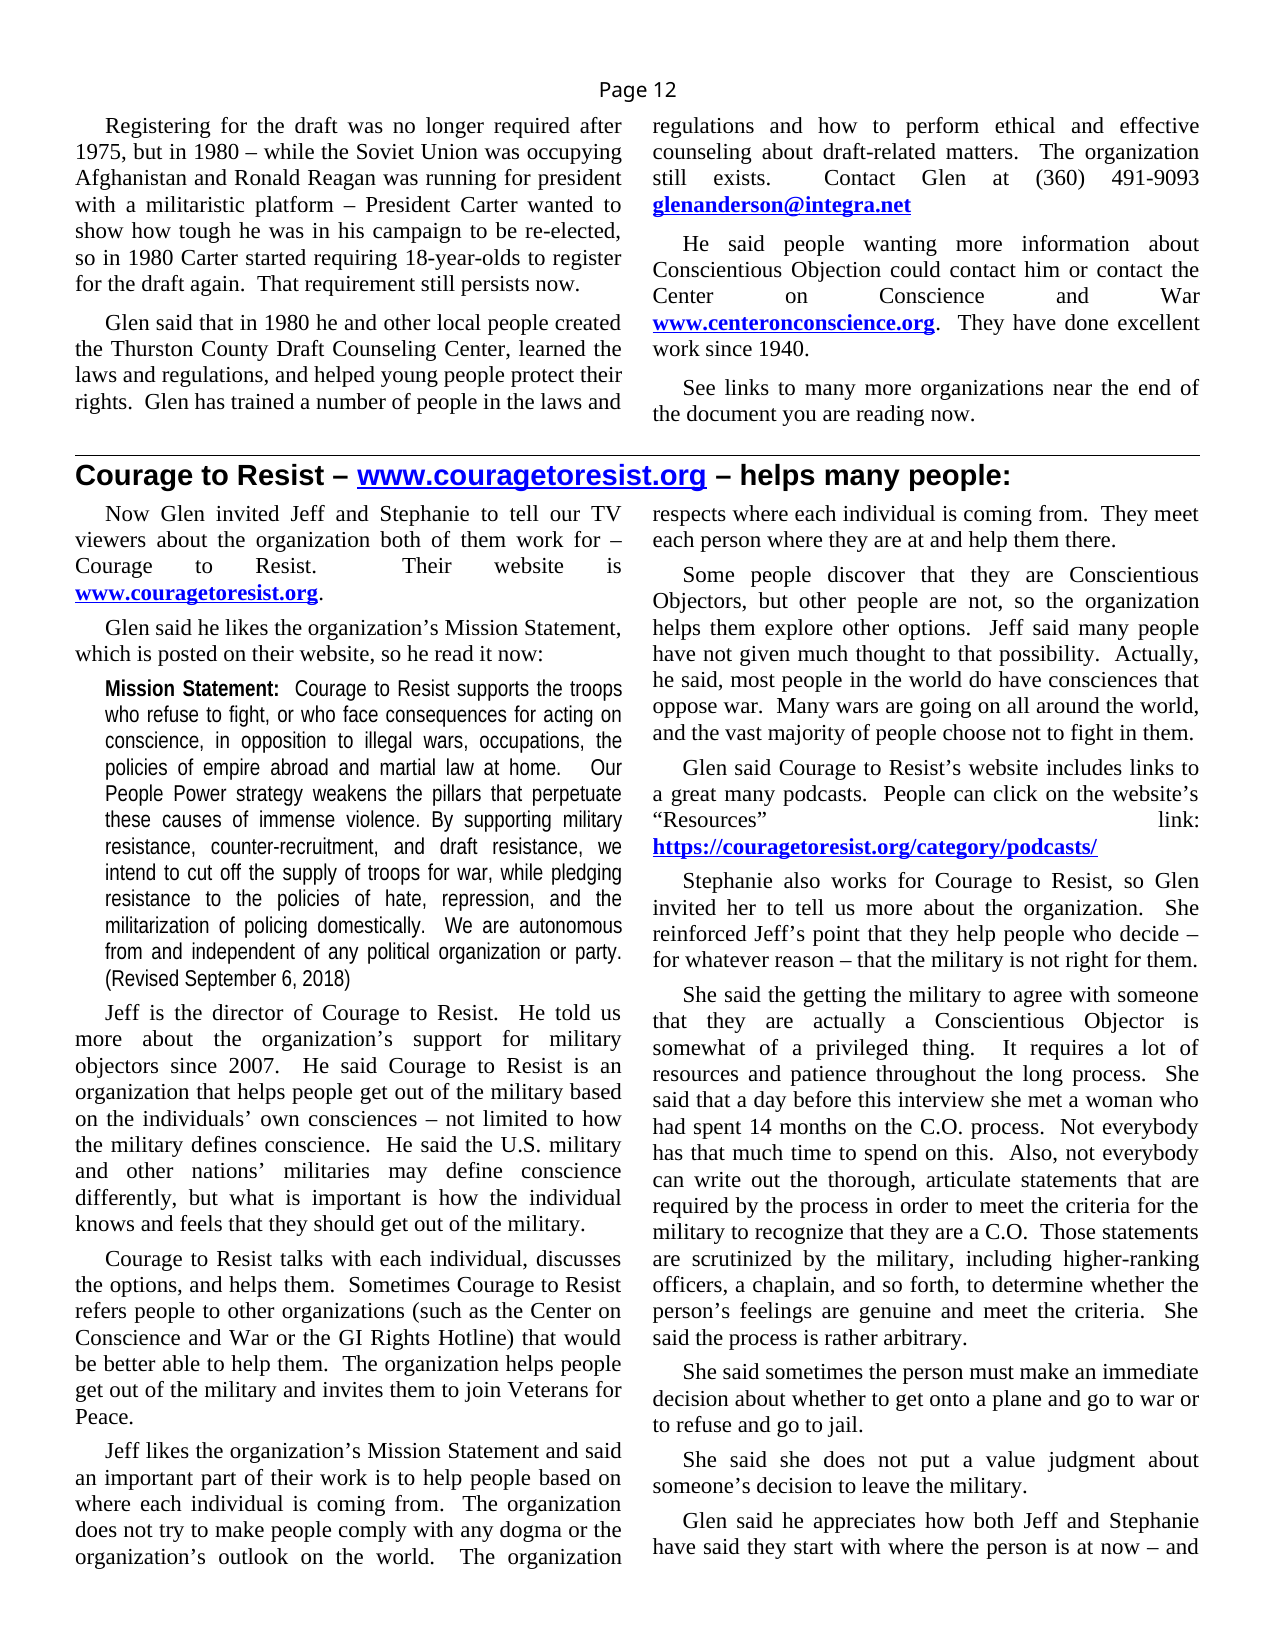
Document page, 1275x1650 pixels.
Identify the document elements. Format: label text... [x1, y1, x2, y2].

text She said sometimes the person must make an immediate decision about whether to get onto a plane and go to war or to refuse and go to jail. [652, 1358, 1200, 1437]
text Registering for the draft was no longer required after 1975, but in 1980 – while the Soviet Union was occupying Afghanistan and Ronald Reagan was running for president with a militaristic platform – President Carter wanted to show how tough he was in his campaign to be re-elected, so in 1980 Carter started requiring 18-year-olds to register for the draft again. That requirement still persists now. [75, 112, 622, 296]
text Glen said that in 1980 he and other local people created the Thurston County Draft Counseling Center, learned the laws and regulations, and helped young people protect their rights. Glen has trained a number of people in the laws and regulations and how to perform ethical and effective counseling about draft-related matters. The organization still exists. Contact Glen at (360) 491-9093 glenanderson@integra.net [75, 309, 622, 414]
text Stephanie also works for Courage to Resist, so Glen invited her to tell us more about the organization. She reinforced Jeff’s point that they help people who decide – for whatever reason – that the military is not right for them. [652, 867, 1200, 973]
text Jeff likes the organization’s Mission Statement and said an important part of their work is to help people based on where each individual is coming from. The organization does not try to make people comply with any dogma or the organization’s outlook on the world. The organization respects where each individual is coming from. They meet each person where they are at and help them there. [652, 500, 1200, 552]
text Mission Statement: Courage to Resist supports the troops who refuse to fight, or who face consequences for acting on conscience, in opposition to illegal wars, occupations, the policies of empire abroad and martial law at home. Our People Power strategy weakens the pillars that perpetuate these causes of immense violence. By supporting military resistance, counter-recruitment, and draft resistance, we intend to cut off the supply of troops for war, while pledging resistance to the policies of hate, repression, and the militarization of policing domestically. We are autonomous from and independent of any political organization or party. (Revised September 6, 2018) [105, 674, 622, 991]
text Some people discover that they are Conscientious Objectors, but other people are not, so the organization helps them explore other options. Jeff said many people have not given much thought to that possibility. Actually, he said, most people in the world do have consciences that oppose war. Many wars are going on all around the world, and the vast majority of people choose not to fight in them. [652, 561, 1200, 745]
text Jeff likes the organization’s Mission Statement and said an important part of their work is to help people based on where each individual is coming from. The organization does not try to make people comply with any dogma or the organization’s outlook on the world. The organization respects where each individual is coming from. They meet each person where they are at and help them there. [75, 1437, 622, 1569]
text She said she does not put a value judgment about someone’s decision to leave the military. [652, 1446, 1200, 1498]
text Jeff is the director of Courage to Resist. He told us more about the organization’s support for military objectors since 2007. He said Courage to Resist is an organization that helps people get out of the military based on the individuals’ own consciences – not limited to how the military defines conscience. He said the U.S. military and other nations’ militaries may define conscience differently, but what is important is how the individual knows and feels that they should get out of the military. [75, 999, 622, 1236]
text Now Glen invited Jeff and Stephanie to tell our TV viewers about the organization both of them work for – Courage to Resist. Their website is www.couragetoresist.org. [75, 500, 622, 605]
text See links to many more organizations near the end of the document you are reading now. [652, 374, 1200, 427]
text He said people wanting more information about Conscientious Objection could contact him or contact the Center on Conscience and War www.centeronconscience.org. They have done excellent work since 1940. [652, 230, 1200, 361]
text Courage to Resist talks with each individual, discusses the options, and helps them. Sometimes Courage to Resist refers people to other organizations (such as the Center on Conscience and War or the GI Rights Hotline) that would be better able to help them. The organization helps people get out of the military and invites them to join Veterans for Peace. [75, 1245, 622, 1429]
text Courage to Resist – www.couragetoresist.org – helps many people: [75, 456, 1200, 491]
text Glen said he likes the organization’s Mission Statement, which is posted on their website, so he read it now: [75, 613, 622, 666]
text Glen said that in 1980 he and other local people created the Thurston County Draft Counseling Center, learned the laws and regulations, and helped young people protect their rights. Glen has trained a number of people in the laws and regulations and how to perform ethical and effective counseling about draft-related matters. The organization still exists. Contact Glen at (360) 491-9093 glenanderson@integra.net [652, 112, 1200, 217]
text Glen said Courage to Resist’s website includes links to a great many podcasts. People can click on the website’s “Resources” link: https://couragetoresist.org/category/podcasts/ [652, 754, 1200, 859]
text She said the getting the military to agree with someone that they are actually a Conscientious Objector is somewhat of a privileged thing. It requires a lot of resources and patience throughout the long process. She said that a day before this interview she met a woman who had spent 14 months on the C.O. process. Not everybody has that much time to spend on this. Also, not everybody can write out the thorough, articulate statements that are required by the process in order to meet the criteria for the military to recognize that they are a C.O. Those statements are scrutinized by the military, including higher-ranking officers, a chaplain, and so forth, to determine whether the person’s feelings are genuine and meet the criteria. She said the process is rather arbitrary. [652, 981, 1200, 1350]
